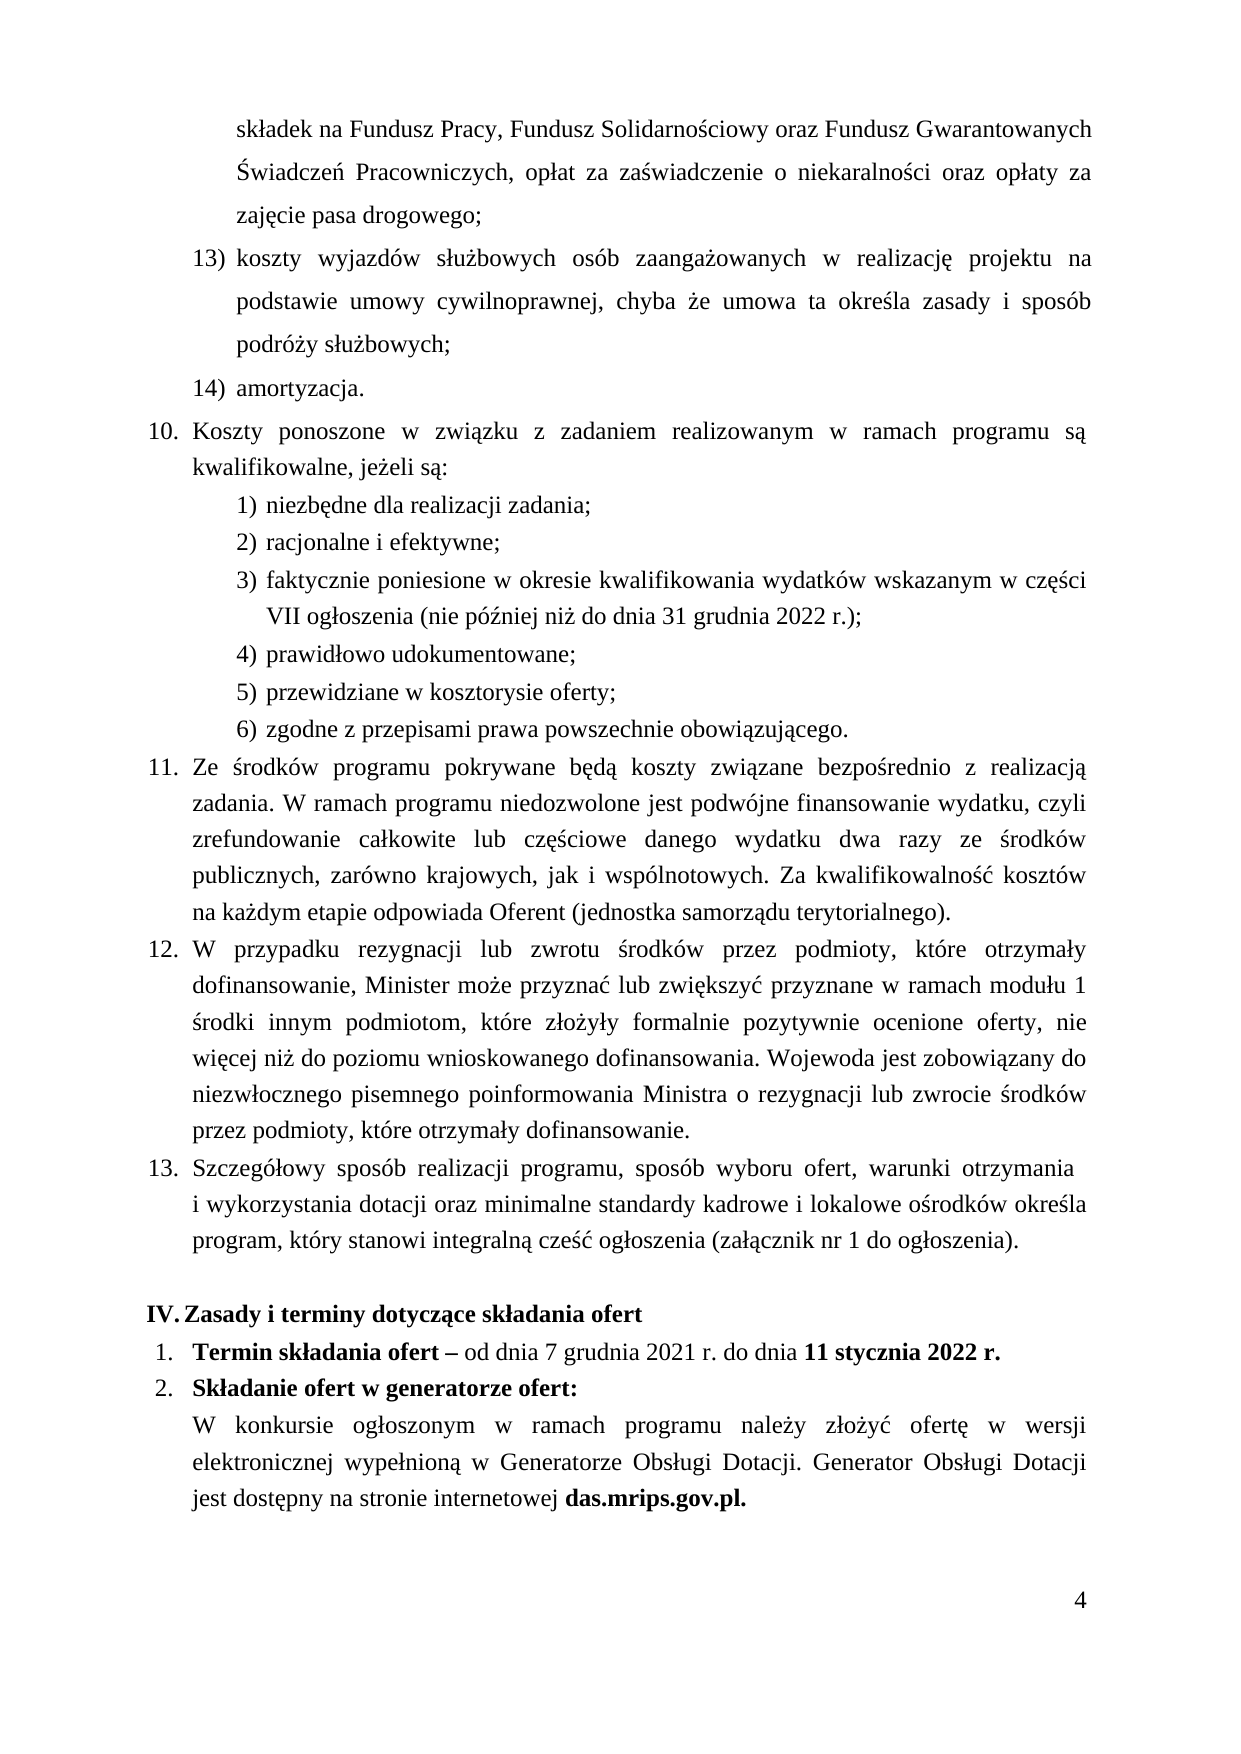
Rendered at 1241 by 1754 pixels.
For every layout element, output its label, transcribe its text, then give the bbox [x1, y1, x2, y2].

list Termin składania ofert – od dnia 7 grudnia 2021 r. do dnia 11 stycznia 2022 r. [154, 1337, 1087, 1365]
list zgodne z przepisami prawa powszechnie obowiązującego. [236, 714, 1087, 743]
list prawidłowo udokumentowane; [236, 639, 1087, 668]
list Składanie ofert w generatorze ofert: [154, 1373, 1087, 1401]
list faktycznie poniesione w okresie kwalifikowania wydatków wskazanym w części VII ogłoszenia (nie później niż do dnia 31 grudnia 2022 r.); [236, 565, 1087, 630]
list W przypadku rezygnacji lub zwrotu środków przez podmioty, które otrzymały dofinansowanie, Minister może przyznać lub zwiększyć przyznane w ramach modułu 1 środki innym podmiotom, które złożyły formalnie pozytywnie ocenione oferty, nie więcej niż do poziomu wnioskowanego dofinansowania. Wojewoda jest zobowiązany do niezwłocznego pisemnego poinformowania Ministra o rezygnacji lub zwrocie środków przez podmioty, które otrzymały dofinansowanie. [148, 934, 1087, 1144]
list Koszty ponoszone w związku z zadaniem realizowanym w ramach programu są kwalifikowalne, jeżeli są: [148, 416, 1087, 481]
list Ze środków programu pokrywane będą koszty związane bezpośrednio z realizacją zadania. W ramach programu niedozwolone jest podwójne finansowanie wydatku, czyli zrefundowanie całkowite lub częściowe danego wydatku dwa razy ze środków publicznych, zarówno krajowych, jak i wspólnotowych. Za kwalifikowalność kosztów na każdym etapie odpowiada Oferent (jednostka samorządu terytorialnego). [148, 752, 1087, 925]
list niezbędne dla realizacji zadania; [236, 490, 1087, 518]
list Szczegółowy sposób realizacji programu, sposób wyboru ofert, warunki otrzymania i wykorzystania dotacji oraz minimalne standardy kadrowe i lokalowe ośrodków określa program, który stanowi integralną cześć ogłoszenia (załącznik nr 1 do ogłoszenia). [148, 1153, 1087, 1254]
list przewidziane w kosztorysie oferty; [236, 677, 1087, 705]
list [192, 114, 1093, 229]
subtitle Zasady i terminy dotyczące składania ofert [146, 1299, 1088, 1328]
list amortyzacja. [192, 373, 1093, 401]
list koszty wyjazdów służbowych osób zaangażowanych w realizację projektu na podstawie umowy cywilnoprawnej, chyba że umowa ta określa zasady i sposób podróży służbowych; [192, 243, 1093, 358]
text W konkursie ogłoszonym w ramach programu należy złożyć ofertę w wersji elektronicznej wypełnioną w Generatorze Obsługi Dotacji. Generator Obsługi Dotacji jest dostępny na stronie internetowej das.mrips.gov.pl. [192, 1410, 1087, 1511]
list racjonalne i efektywne; [236, 527, 1087, 556]
